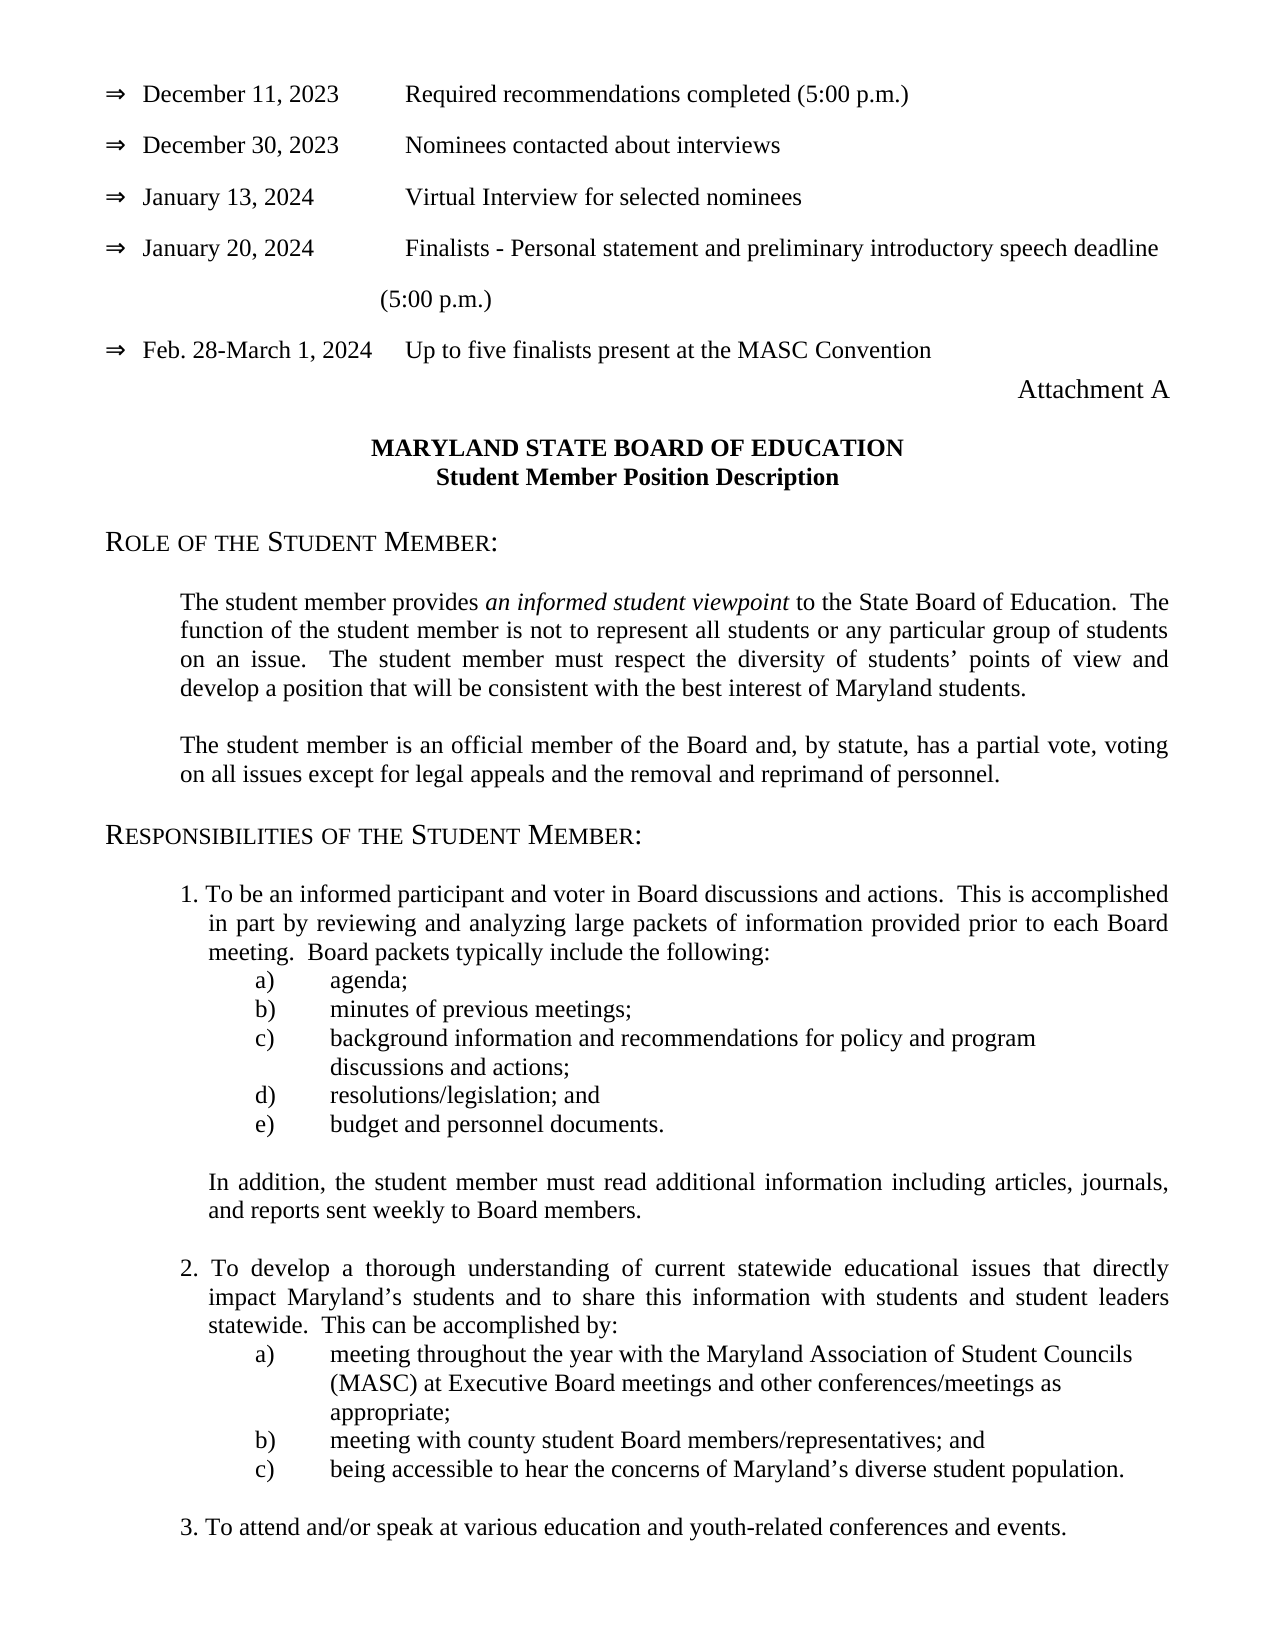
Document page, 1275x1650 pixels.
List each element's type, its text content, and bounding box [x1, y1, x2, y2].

subtitle Student Member Position Description [105, 462, 1170, 491]
text 1. To be an informed participant and voter in Board discussions and actions. This is accomplished in part by reviewing and analyzing large packets of information provided prior to each Board meeting. Board packets typically include the following: [180, 879, 1170, 965]
text 2. To develop a thorough understanding of current statewide educational issues that directly impact Maryland’s students and to share this information with students and student leaders statewide. This can be accomplished by: [180, 1253, 1170, 1339]
text d) resolutions/legislation; and [255, 1080, 1170, 1109]
text a) meeting throughout the year with the Maryland Association of Student Councils (MASC) at Executive Board meetings and other conferences/meetings as appropriate; [255, 1339, 1170, 1425]
text c) background information and recommendations for policy and program discussions and actions; [255, 1023, 1170, 1080]
text a) agenda; [255, 965, 1170, 994]
list December 30, 2023 Nominees contacted about interviews [142, 117, 1170, 168]
text Responsibilities of the Student Member: [105, 817, 1170, 850]
list January 13, 2024 Virtual Interview for selected nominees [142, 168, 1170, 219]
list Feb. 28-March 1, 2024 Up to five finalists present at the MASC Convention [142, 322, 1170, 373]
list (5:00 p.m.) [105, 271, 1170, 322]
text 3. To attend and/or speak at various education and youth-related conferences and events. [180, 1512, 1170, 1540]
text The student member provides an informed student viewpoint to the State Board of Education. The function of the student member is not to represent all students or any particular group of students on an issue. The student member must respect the diversity of students’ points of view and develop a position that will be consistent with the best interest of Maryland students. [180, 587, 1170, 702]
text e) budget and personnel documents. [255, 1109, 1170, 1138]
list December 11, 2023 Required recommendations completed (5:00 p.m.) [142, 66, 1170, 117]
text Role of the Student Member: [105, 524, 1170, 558]
text The student member is an official member of the Board and, by statute, has a partial vote, voting on all issues except for legal appeals and the removal and reprimand of personnel. [180, 731, 1170, 788]
text In addition, the student member must read additional information including articles, journals, and reports sent weekly to Board members. [208, 1167, 1170, 1224]
text b) minutes of previous meetings; [255, 994, 1170, 1023]
text c) being accessible to hear the concerns of Maryland’s diverse student population. [255, 1454, 1170, 1483]
list January 20, 2024 Finalists - Personal statement and preliminary introductory speech deadline [142, 219, 1170, 271]
text b) meeting with county student Board members/representatives; and [255, 1425, 1170, 1454]
text Attachment A [105, 373, 1170, 404]
text MARYLAND STATE BOARD OF EDUCATION [105, 433, 1170, 462]
